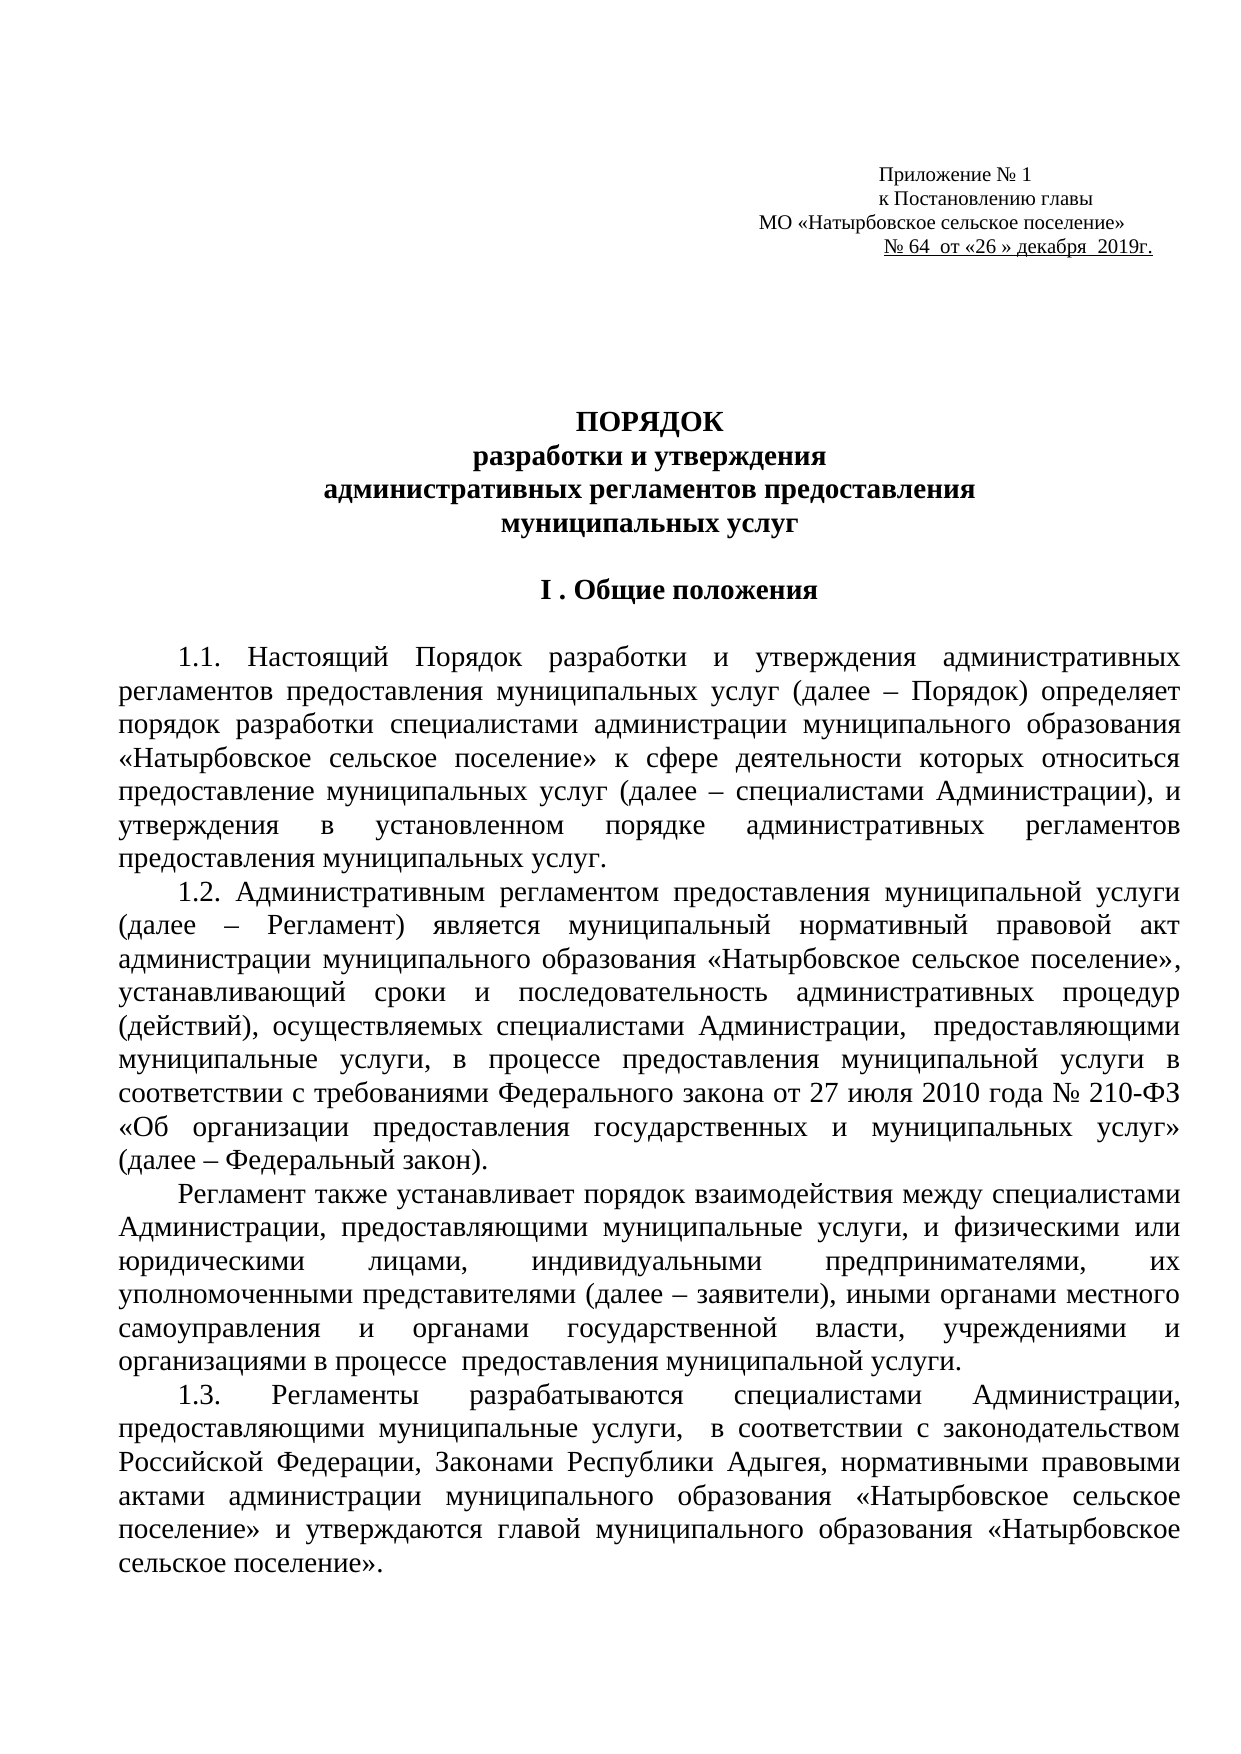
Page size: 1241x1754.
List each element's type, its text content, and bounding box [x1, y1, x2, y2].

text МО «Натырбовское сельское поселение» [118, 210, 1181, 234]
text I . Общие положения [118, 572, 1181, 606]
text 1.2. Административным регламентом предоставления муниципальной услуги (далее – Регламент) является муниципальный нормативный правовой акт администрации муниципального образования «Натырбовское сельское поселение», устанавливающий сроки и последовательность административных процедур (действий), осуществляемых специалистами Администрации, предоставляющими муниципальные услуги, в процессе предоставления муниципальной услуги в соответствии с требованиями Федерального закона от 27 июля 2010 года № 210-ФЗ «Об организации предоставления государственных и муниципальных услуг» (далее – Федеральный закон). [118, 874, 1181, 1176]
text Регламент также устанавливает порядок взаимодействия между специалистами Администрации, предоставляющими муниципальные услуги, и физическими или юридическими лицами, индивидуальными предпринимателями, их уполномоченными представителями (далее – заявители), иными органами местного самоуправления и органами государственной власти, учреждениями и организациями в процессе предоставления муниципальной услуги. [118, 1176, 1181, 1377]
text разработки и утверждения [118, 438, 1181, 471]
text 1.1. Настоящий Порядок разработки и утверждения административных регламентов предоставления муниципальных услуг (далее – Порядок) определяет порядок разработки специалистами администрации муниципального образования «Натырбовское сельское поселение» к сфере деятельности которых относиться предоставление муниципальных услуг (далее – специалистами Администрации), и утверждения в установленном порядке административных регламентов предоставления муниципальных услуг. [118, 639, 1181, 874]
text № 64 от «26 » декабря 2019г. [118, 234, 1181, 258]
text 1.3. Регламенты разрабатываются специалистами Администрации, предоставляющими муниципальные услуги, в соответствии с законодательством Российской Федерации, Законами Республики Адыгея, нормативными правовыми актами администрации муниципального образования «Натырбовское сельское поселение» и утверждаются главой муниципального образования «Натырбовское сельское поселение». [118, 1377, 1181, 1578]
text Приложение № 1 [118, 162, 1181, 186]
text муниципальных услуг [118, 505, 1181, 538]
text к Постановлению главы [118, 186, 1181, 210]
text ПОРЯДОК [118, 404, 1181, 438]
text административных регламентов предоставления [118, 471, 1181, 505]
